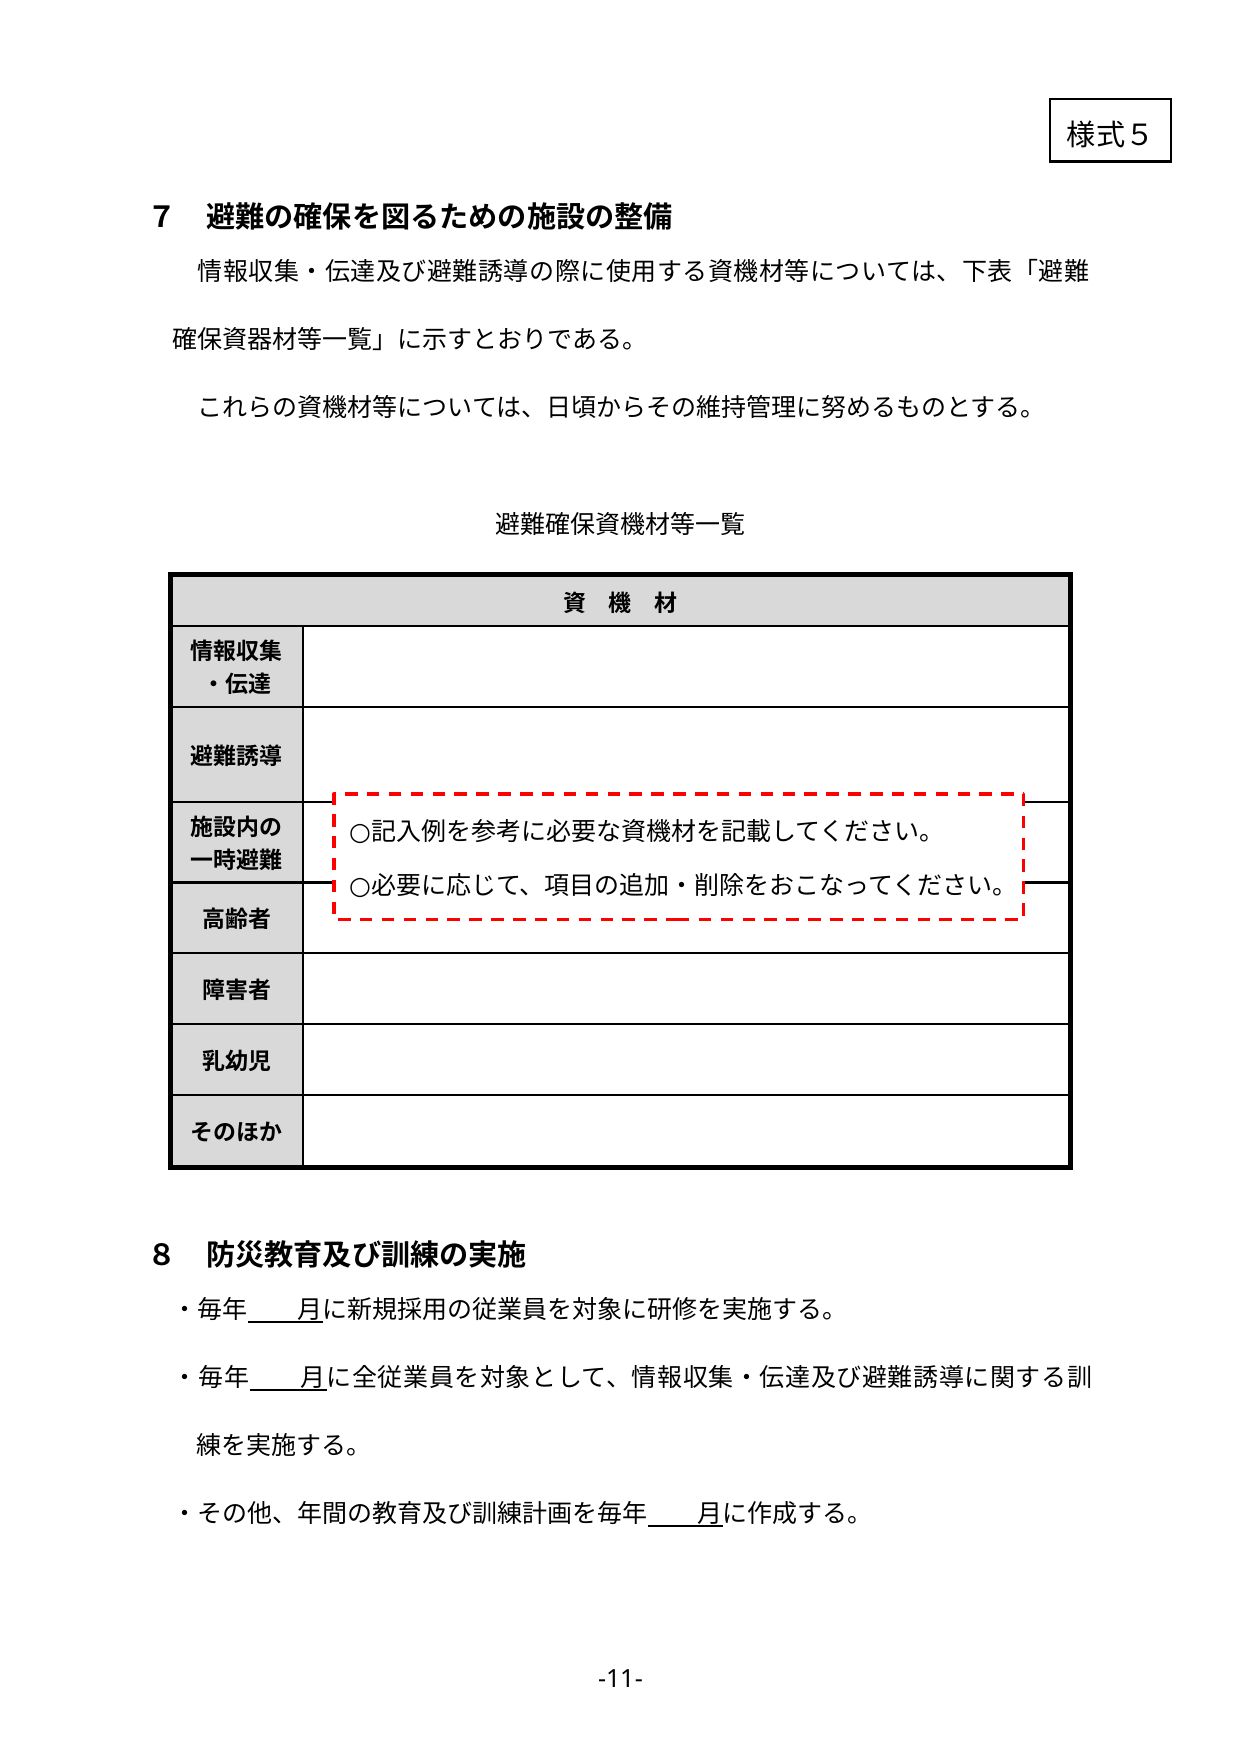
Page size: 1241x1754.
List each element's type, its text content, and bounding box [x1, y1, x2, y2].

table_cell [304, 627, 1068, 706]
table_cell [304, 954, 1068, 1023]
text これらの資機材等については、日頃からその維持管理に努めるものとする。 [148, 371, 1092, 439]
table_cell そのほか [173, 1096, 302, 1165]
text ７ 避難の確保を図るための施設の整備 [148, 193, 1092, 236]
text ・その他、年間の教育及び訓練計画を毎年 月に作成する。 [148, 1478, 1092, 1546]
text 避難確保資機材等一覧 [148, 505, 1092, 541]
table_cell [304, 884, 1068, 952]
table_cell 高齢者 [173, 884, 302, 952]
table_cell [304, 708, 1068, 801]
table_cell 障害者 [173, 954, 302, 1023]
table_header 資 機 材 [173, 577, 1068, 625]
text ・毎年 月に全従業員を対象として、情報収集・伝達及び避難誘導に関する訓練を実施する。 [173, 1342, 1092, 1478]
text ８ 防災教育及び訓練の実施 [148, 1232, 1092, 1274]
table_cell 情報収集 ・伝達 [173, 627, 302, 706]
table_cell [304, 1096, 1068, 1165]
table_cell [304, 1025, 1068, 1094]
table_cell 施設内の 一時避難 [173, 803, 302, 881]
table_cell 避難誘導 [173, 708, 302, 801]
text ・毎年 月に新規採用の従業員を対象に研修を実施する。 [173, 1274, 1092, 1342]
table_cell [1024, 803, 1068, 881]
table_cell [304, 803, 333, 881]
table_cell 乳幼児 [173, 1025, 302, 1094]
text 情報収集・伝達及び避難誘導の際に使用する資機材等については、下表「避難確保資器材等一覧」に示すとおりである。 [173, 236, 1092, 371]
